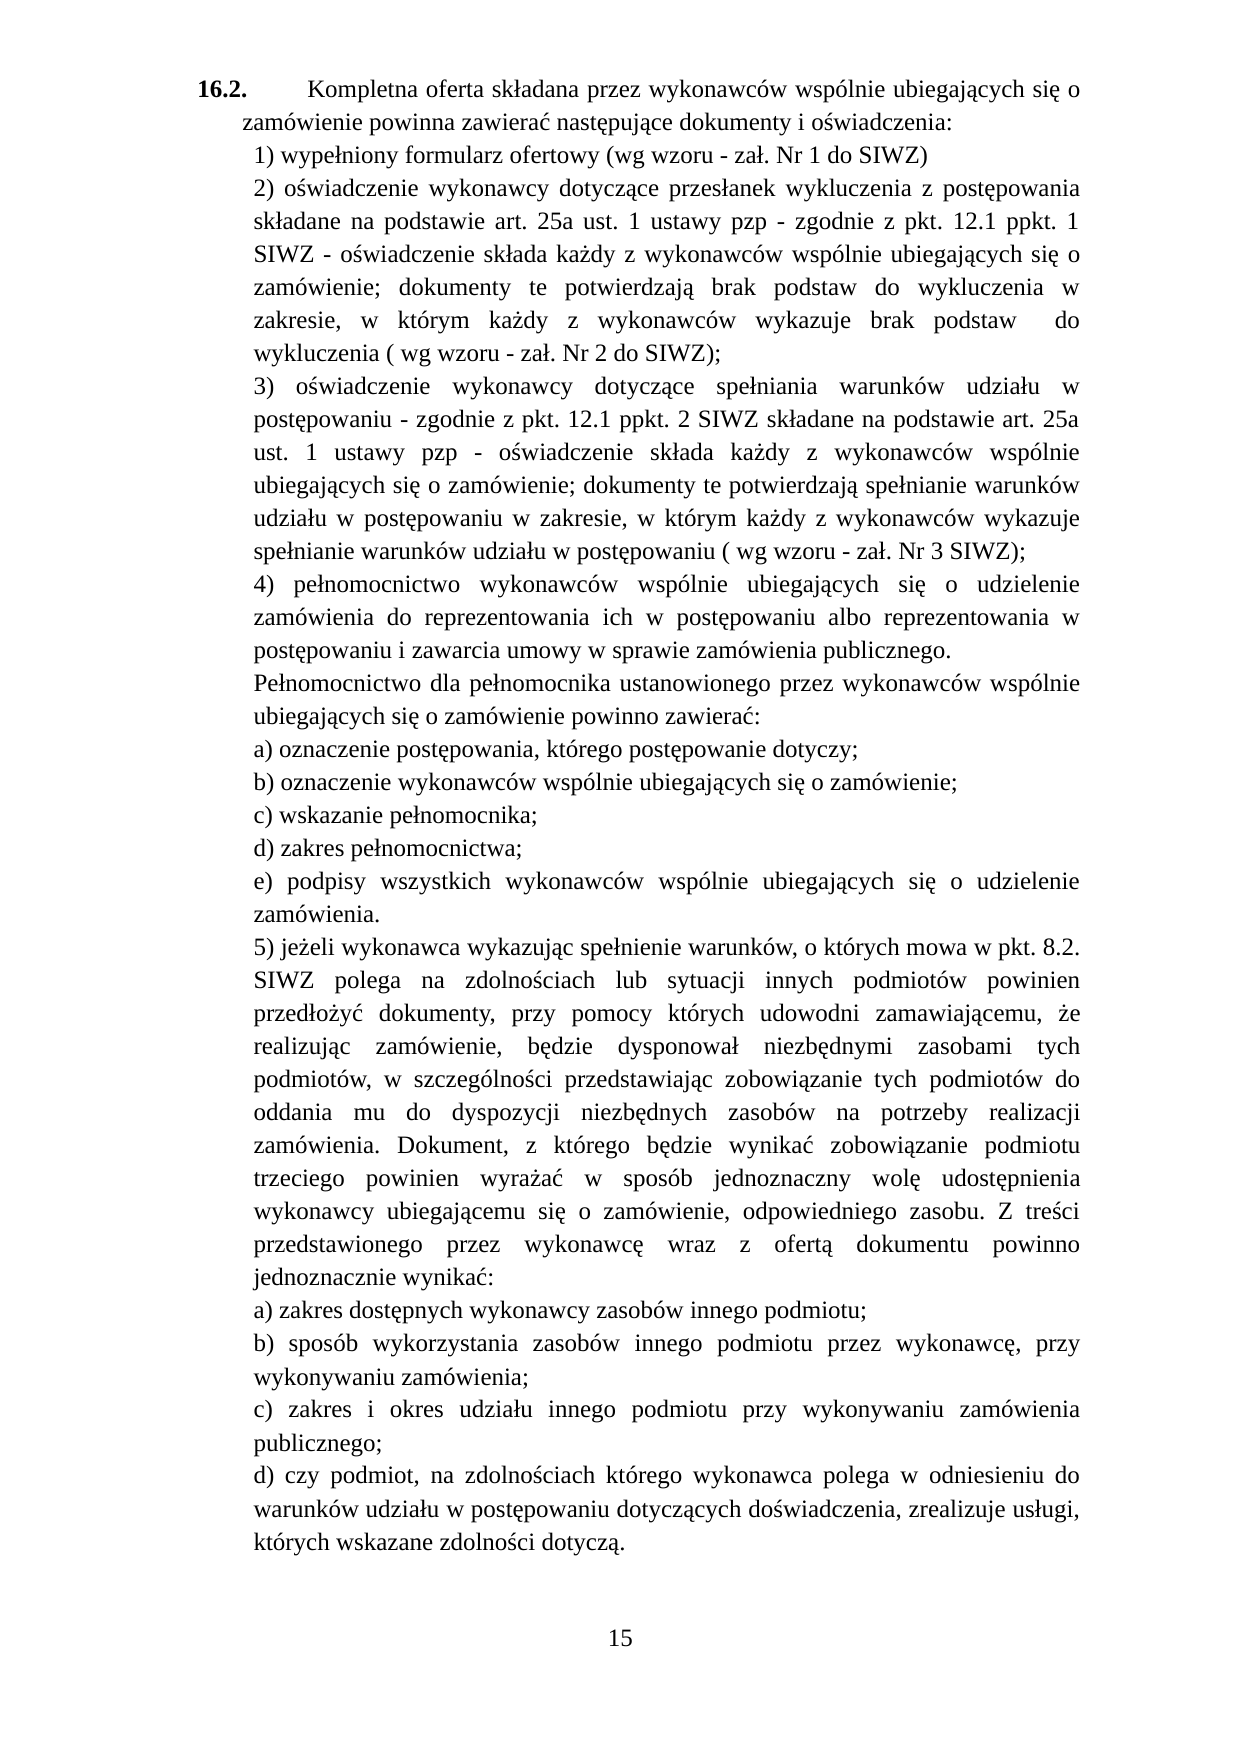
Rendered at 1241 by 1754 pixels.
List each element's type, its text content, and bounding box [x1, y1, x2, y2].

text c) wskazanie pełnomocnika; [253, 800, 1081, 829]
text b) oznaczenie wykonawców wspólnie ubiegających się o zamówienie; [253, 767, 1081, 796]
text c) zakres i okres udziału innego podmiotu przy wykonywaniu zamówienia publicznego; [253, 1394, 1081, 1456]
text b) sposób wykorzystania zasobów innego podmiotu przez wykonawcę, przy wykonywaniu zamówienia; [253, 1328, 1081, 1390]
text Pełnomocnictwo dla pełnomocnika ustanowionego przez wykonawców wspólnie ubiegających się o zamówienie powinno zawierać: [253, 668, 1081, 730]
text e) podpisy wszystkich wykonawców wspólnie ubiegających się o udzielenie zamówienia. [253, 866, 1081, 928]
text 3) oświadczenie wykonawcy dotyczące spełniania warunków udziału w postępowaniu - zgodnie z pkt. 12.1 ppkt. 2 SIWZ składane na podstawie art. 25a ust. 1 ustawy pzp - oświadczenie składa każdy z wykonawców wspólnie ubiegających się o zamówienie; dokumenty te potwierdzają spełnianie warunków udziału w postępowaniu w zakresie, w którym każdy z wykonawców wykazuje spełnianie warunków udziału w postępowaniu ( wg wzoru - zał. Nr 3 SIWZ); [253, 371, 1081, 565]
text 4) pełnomocnictwo wykonawców wspólnie ubiegających się o udzielenie zamówienia do reprezentowania ich w postępowaniu albo reprezentowania w postępowaniu i zawarcia umowy w sprawie zamówienia publicznego. [253, 569, 1081, 664]
text a) zakres dostępnych wykonawcy zasobów innego podmiotu; [253, 1296, 1081, 1324]
text 2) oświadczenie wykonawcy dotyczące przesłanek wykluczenia z postępowania składane na podstawie art. 25a ust. 1 ustawy pzp - zgodnie z pkt. 12.1 ppkt. 1 SIWZ - oświadczenie składa każdy z wykonawców wspólnie ubiegających się o zamówienie; dokumenty te potwierdzają brak podstaw do wykluczenia w zakresie, w którym każdy z wykonawców wykazuje brak podstaw do wykluczenia ( wg wzoru - zał. Nr 2 do SIWZ); [253, 173, 1081, 367]
text a) oznaczenie postępowania, którego postępowanie dotyczy; [253, 734, 1081, 763]
text 1) wypełniony formularz ofertowy (wg wzoru - zał. Nr 1 do SIWZ) [253, 140, 1081, 168]
list Kompletna oferta składana przez wykonawców wspólnie ubiegających się o zamówienie powinna zawierać następujące dokumenty i oświadczenia: [197, 74, 1081, 136]
text d) zakres pełnomocnictwa; [253, 833, 1081, 862]
text d) czy podmiot, na zdolnościach którego wykonawca polega w odniesieniu do warunków udziału w postępowaniu dotyczących doświadczenia, zrealizuje usługi, których wskazane zdolności dotyczą. [253, 1461, 1081, 1555]
text 5) jeżeli wykonawca wykazując spełnienie warunków, o których mowa w pkt. 8.2. SIWZ polega na zdolnościach lub sytuacji innych podmiotów powinien przedłożyć dokumenty, przy pomocy których udowodni zamawiającemu, że realizując zamówienie, będzie dysponował niezbędnymi zasobami tych podmiotów, w szczególności przedstawiając zobowiązanie tych podmiotów do oddania mu do dyspozycji niezbędnych zasobów na potrzeby realizacji zamówienia. Dokument, z którego będzie wynikać zobowiązanie podmiotu trzeciego powinien wyrażać w sposób jednoznaczny wolę udostępnienia wykonawcy ubiegającemu się o zamówienie, odpowiedniego zasobu. Z treści przedstawionego przez wykonawcę wraz z ofertą dokumentu powinno jednoznacznie wynikać: [253, 932, 1081, 1291]
